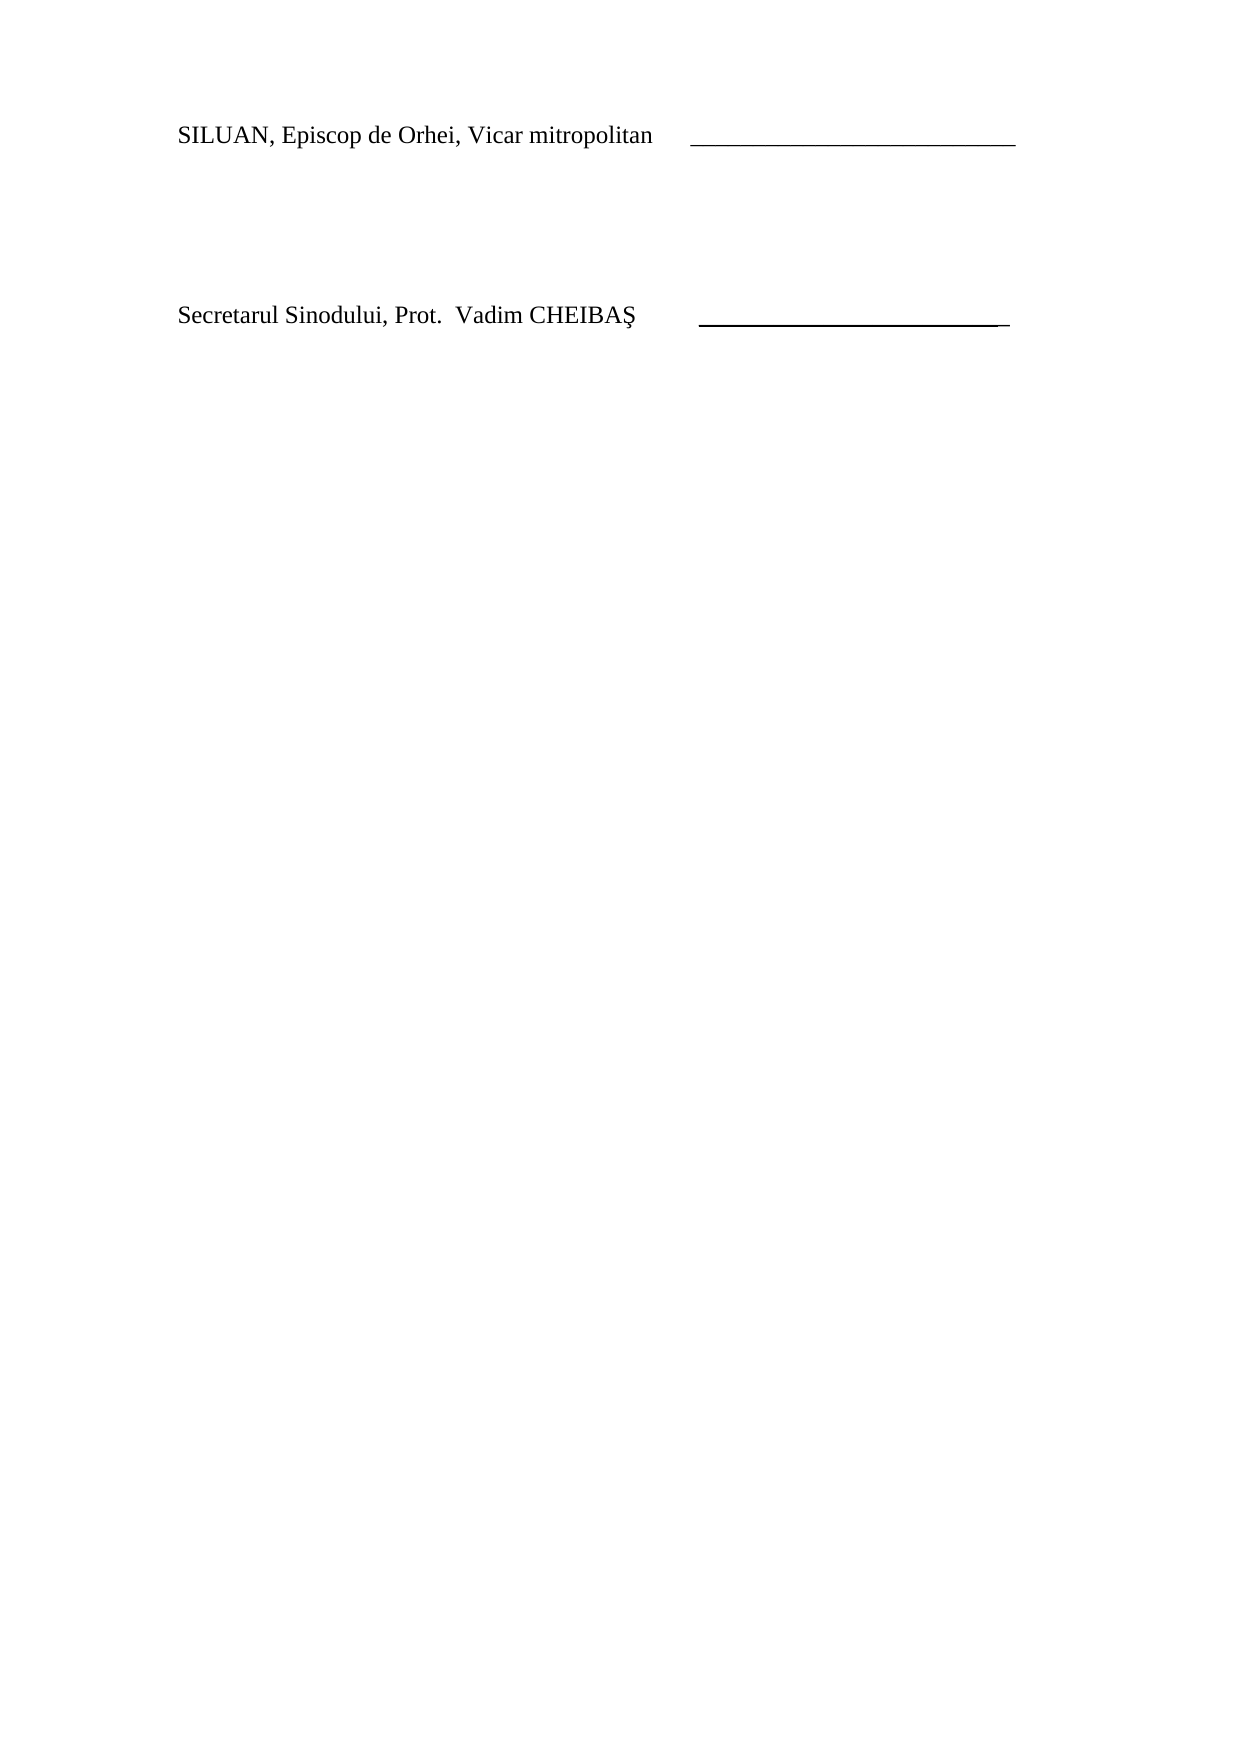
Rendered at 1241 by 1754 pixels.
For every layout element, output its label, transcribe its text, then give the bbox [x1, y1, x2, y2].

text SILUAN, Episcop de Orhei, Vicar mitropolitan __________________________ [177, 118, 1152, 149]
text Secretarul Sinodului, Prot. Vadim CHEIBAŞ _________________________ [177, 299, 1152, 330]
